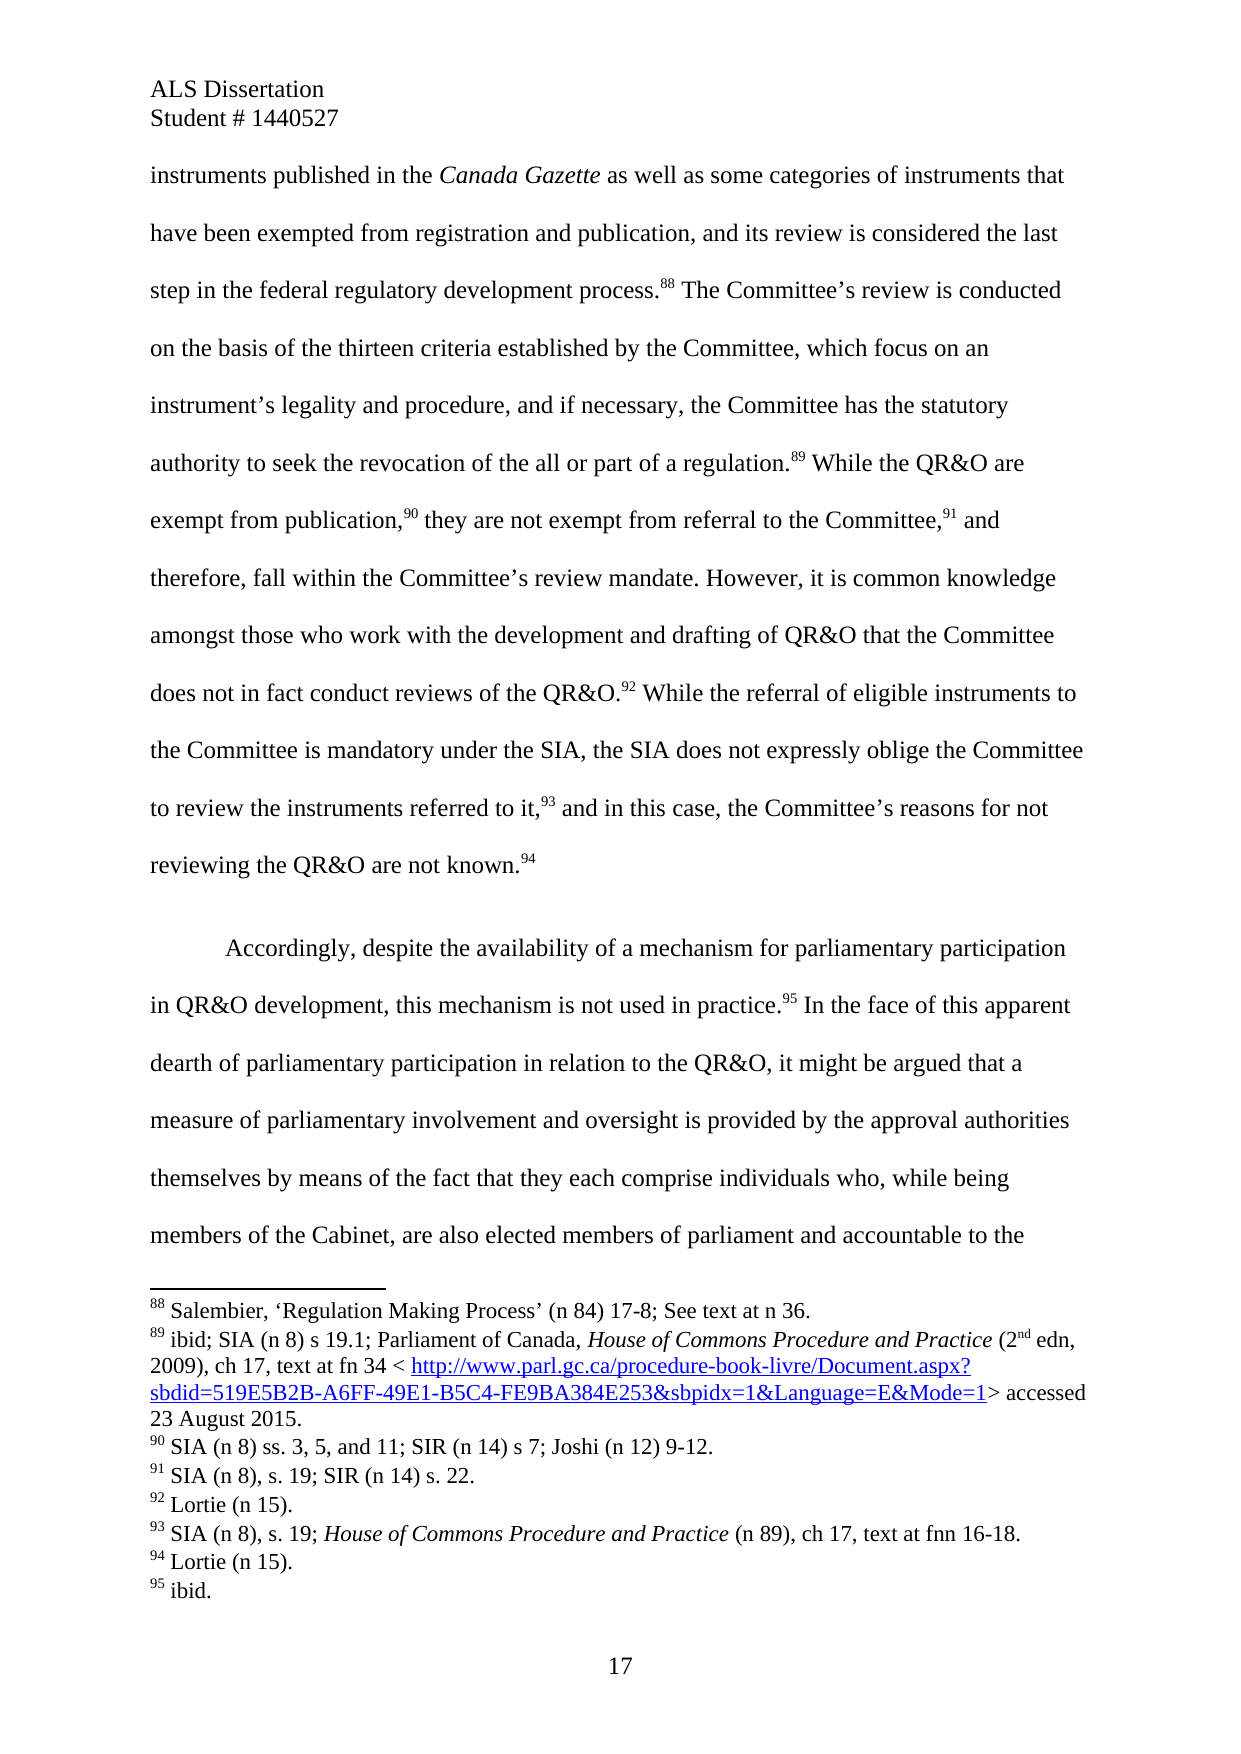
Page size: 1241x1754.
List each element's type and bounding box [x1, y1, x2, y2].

text [150, 933, 1090, 1249]
text [150, 160, 1090, 879]
